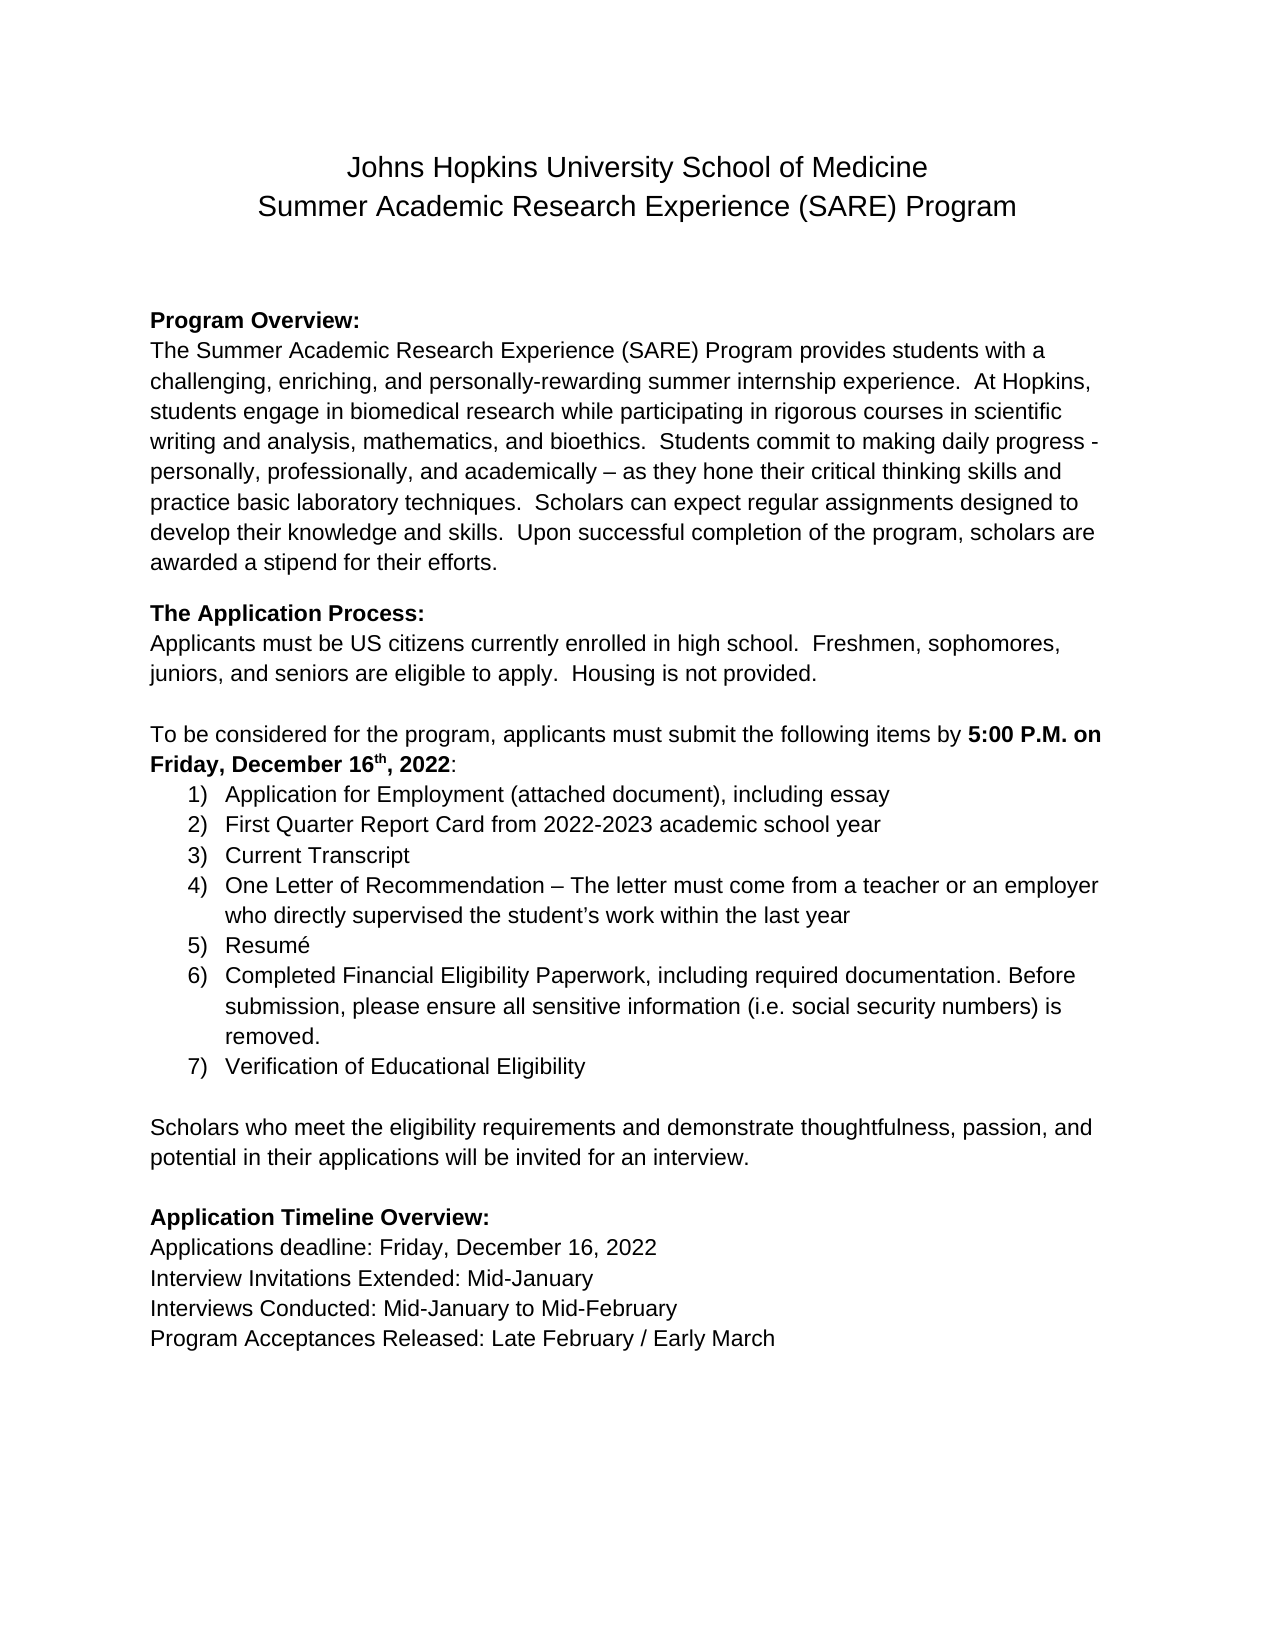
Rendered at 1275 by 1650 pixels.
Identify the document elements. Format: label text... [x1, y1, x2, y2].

text Johns Hopkins University School of Medicine [150, 150, 1125, 183]
text Interviews Conducted: Mid-January to Mid-February [150, 1295, 1125, 1321]
list One Letter of Recommendation – The letter must come from a teacher or an employer who directly supervised the student’s work within the last year [187, 872, 1125, 928]
text Program Overview: [150, 307, 1125, 334]
list First Quarter Report Card from 2022-2023 academic school year [187, 811, 1125, 838]
text Applications deadline: Friday, December 16, 2022 [150, 1234, 1125, 1261]
list Current Transcript [187, 842, 1125, 868]
text Program Acceptances Released: Late February / Early March [150, 1325, 1125, 1351]
list Completed Financial Eligibility Paperwork, including required documentation. Before submission, please ensure all sensitive information (i.e. social security numbers) is removed. [187, 962, 1125, 1049]
text The Summer Academic Research Experience (SARE) Program provides students with a challenging, enriching, and personally-rewarding summer internship experience. At Hopkins, students engage in biomedical research while participating in rigorous courses in scientific writing and analysis, mathematics, and bioethics. Students commit to making daily progress - personally, professionally, and academically – as they hone their critical thinking skills and practice basic laboratory techniques. Scholars can expect regular assignments designed to develop their knowledge and skills. Upon successful completion of the program, scholars are awarded a stipend for their efforts. [150, 337, 1125, 575]
text Scholars who meet the eligibility requirements and demonstrate thoughtfulness, passion, and potential in their applications will be invited for an interview. [150, 1113, 1125, 1170]
list Resumé [187, 932, 1125, 959]
text Interview Invitations Extended: Mid-January [150, 1264, 1125, 1291]
text To be considered for the program, applicants must submit the following items by 5:00 P.M. on Friday, December 16th, 2022: [150, 721, 1125, 777]
list Verification of Educational Eligibility [187, 1053, 1125, 1079]
text Application Timeline Overview: [150, 1204, 1125, 1231]
text Summer Academic Research Experience (SARE) Program [150, 188, 1125, 222]
text Applicants must be US citizens currently enrolled in high school. Freshmen, sophomores, juniors, and seniors are eligible to apply. Housing is not provided. [150, 630, 1125, 687]
text The Application Process: [150, 600, 1125, 626]
list Application for Employment (attached document), including essay [187, 781, 1125, 808]
